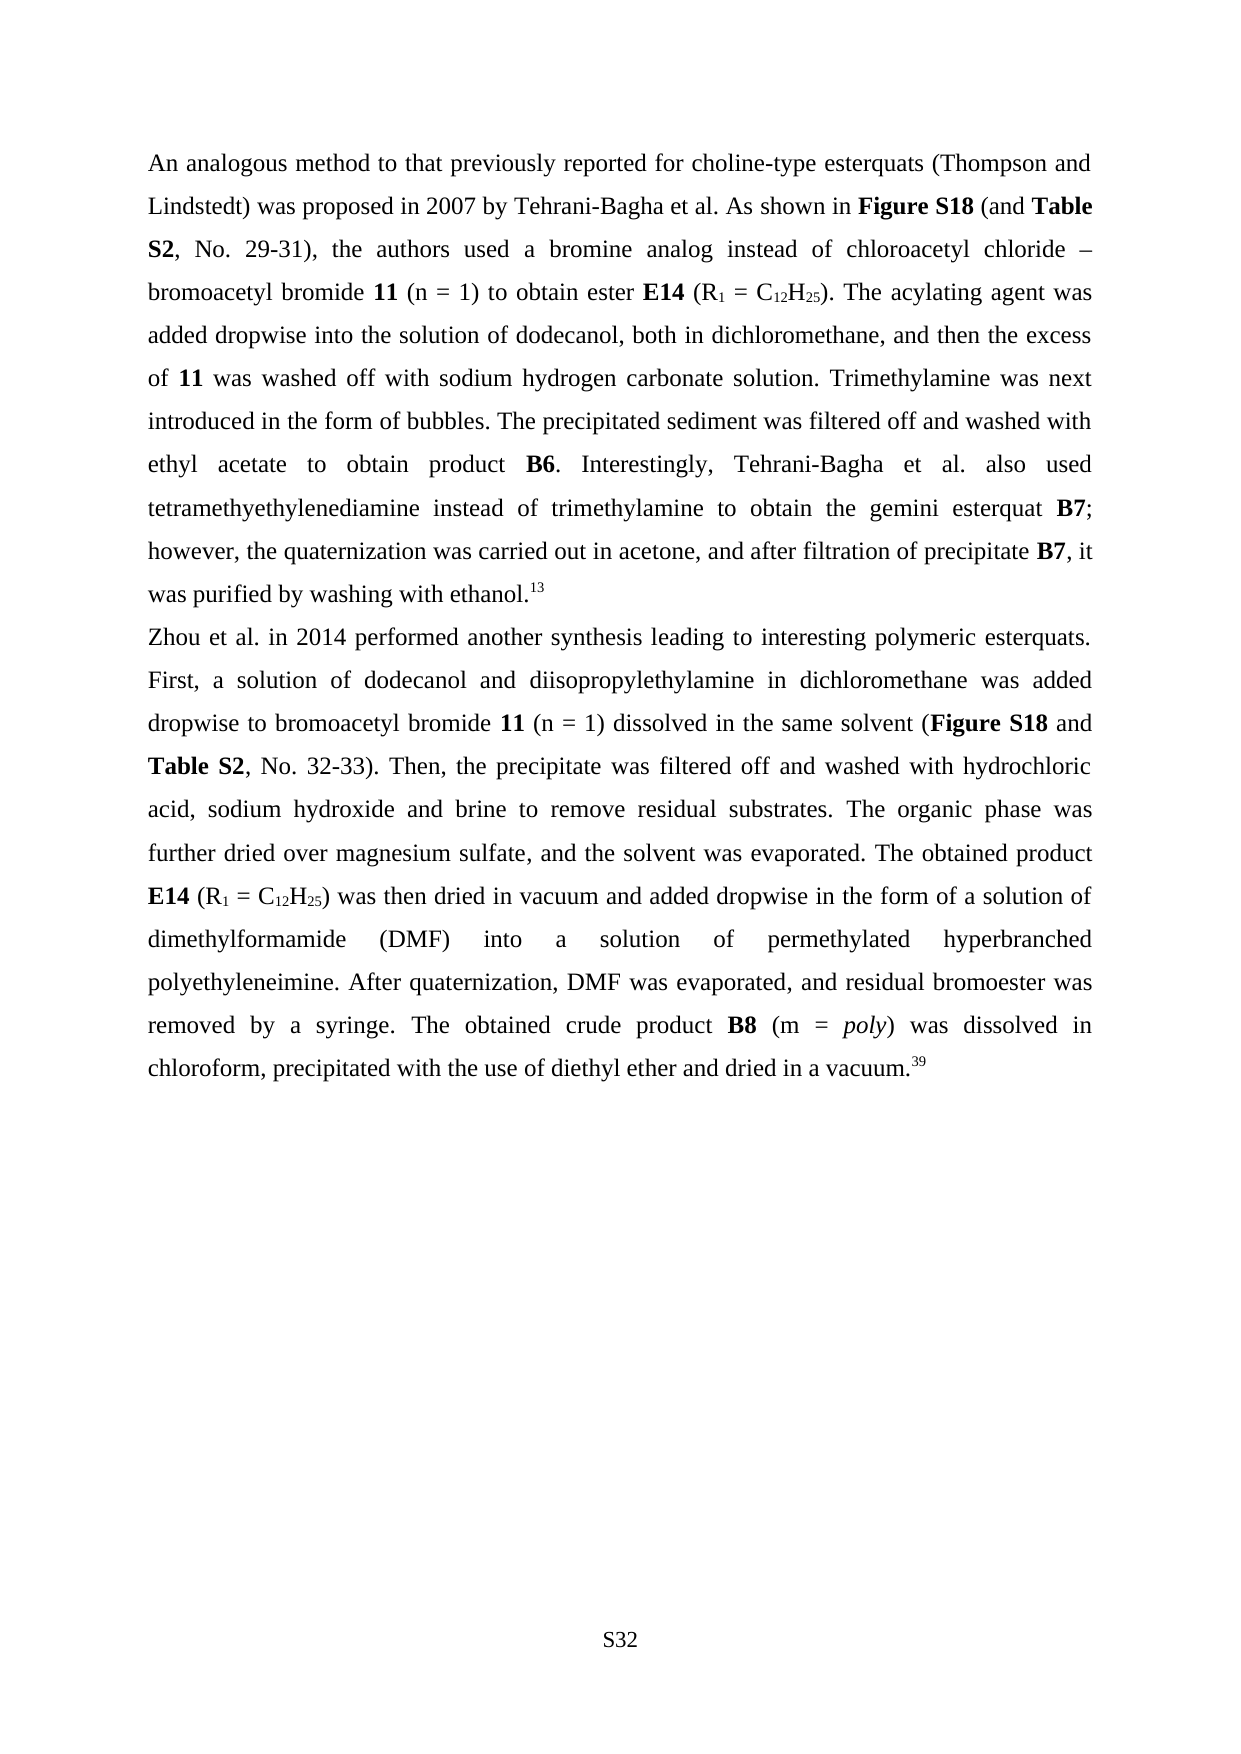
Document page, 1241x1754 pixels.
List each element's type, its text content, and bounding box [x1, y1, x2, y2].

text An analogous method to that previously reported for choline-type esterquats (Thompson and Lindstedt) was proposed in 2007 by Tehrani-Bagha et al. As shown in Figure S18 (and Table S2, No. 29-31), the authors used a bromine analog instead of chloroacetyl chloride – bromoacetyl bromide 11 (n = 1) to obtain ester E14 (R1 = C12H25). The acylating agent was added dropwise into the solution of dodecanol, both in dichloromethane, and then the excess of 11 was washed off with sodium hydrogen carbonate solution. Trimethylamine was next introduced in the form of bubbles. The precipitated sediment was filtered off and washed with ethyl acetate to obtain product B6. Interestingly, Tehrani-Bagha et al. also used tetramethyethylenediamine instead of trimethylamine to obtain the gemini esterquat B7; however, the quaternization was carried out in acetone, and after filtration of precipitate B7, it was purified by washing with ethanol.13 [148, 148, 1092, 608]
text Zhou et al. in 2014 performed another synthesis leading to interesting polymeric esterquats. First, a solution of dodecanol and diisopropylethylamine in dichloromethane was added dropwise to bromoacetyl bromide 11 (n = 1) dissolved in the same solvent (Figure S18 and Table S2, No. 32-33). Then, the precipitate was filtered off and washed with hydrochloric acid, sodium hydroxide and brine to remove residual substrates. The organic phase was further dried over magnesium sulfate, and the solvent was evaporated. The obtained product E14 (R1 = C12H25) was then dried in vacuum and added dropwise in the form of a solution of dimethylformamide (DMF) into a solution of permethylated hyperbranched polyethyleneimine. After quaternization, DMF was evaporated, and residual bromoester was removed by a syringe. The obtained crude product B8 (m = poly) was dissolved in chloroform, precipitated with the use of diethyl ether and dried in a vacuum.39 [148, 622, 1092, 1082]
